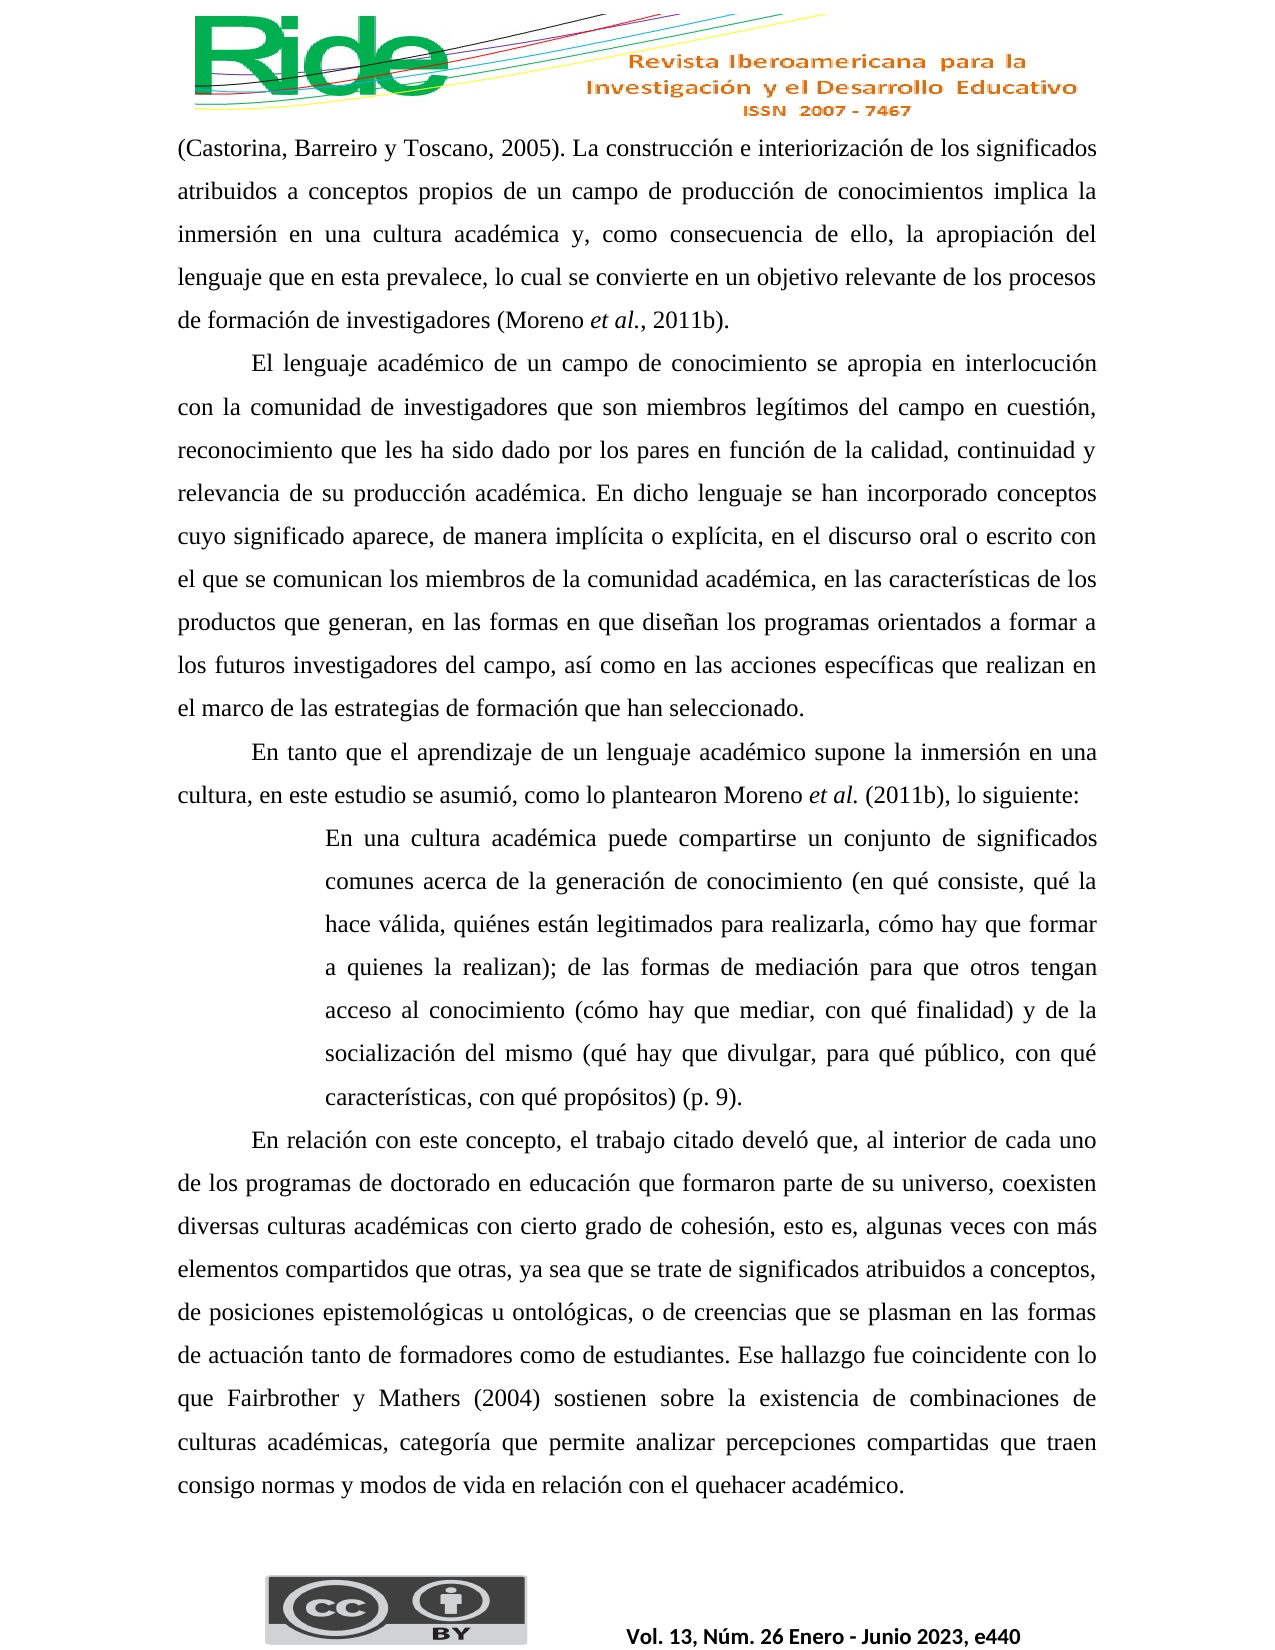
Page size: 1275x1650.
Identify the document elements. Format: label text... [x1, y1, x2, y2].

text El lenguaje académico de un campo de conocimiento se apropia en interlocución con la comunidad de investigadores que son miembros legítimos del campo en cuestión, reconocimiento que les ha sido dado por los pares en función de la calidad, continuidad y relevancia de su producción académica. En dicho lenguaje se han incorporado conceptos cuyo significado aparece, de manera implícita o explícita, en el discurso oral o escrito con el que se comunican los miembros de la comunidad académica, en las características de los productos que generan, en las formas en que diseñan los programas orientados a formar a los futuros investigadores del campo, así como en las acciones específicas que realizan en el marco de las estrategias de formación que han seleccionado. [177, 348, 1098, 722]
picture [194, 14, 1081, 119]
text En tanto que el aprendizaje de un lenguaje académico supone la inmersión en una cultura, en este estudio se asumió, como lo plantearon Moreno et al. (2011b), lo siguiente: [177, 737, 1098, 808]
text En relación con este concepto, el trabajo citado develó que, al interior de cada uno de los programas de doctorado en educación que formaron parte de su universo, coexisten diversas culturas académicas con cierto grado de cohesión, esto es, algunas veces con más elementos compartidos que otras, ya sea que se trate de significados atribuidos a conceptos, de posiciones epistemológicas u ontológicas, o de creencias que se plasman en las formas de actuación tanto de formadores como de estudiantes. Ese hallazgo fue coincidente con lo que Fairbrother y Mathers (2004) sostienen sobre la existencia de combinaciones de culturas académicas, categoría que permite analizar percepciones compartidas que traen consigo normas y modos de vida en relación con el quehacer académico. [177, 1125, 1098, 1498]
text En una cultura académica puede compartirse un conjunto de significados comunes acerca de la generación de conocimiento (en qué consiste, qué la hace válida, quiénes están legitimados para realizarla, cómo hay que formar a quienes la realizan); de las formas de mediación para que otros tengan acceso al conocimiento (cómo hay que mediar, con qué finalidad) y de la socialización del mismo (qué hay que divulgar, para qué público, con qué características, con qué propósitos) (p. 9). [325, 823, 1098, 1110]
picture [265, 1575, 528, 1645]
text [177, 133, 1098, 334]
